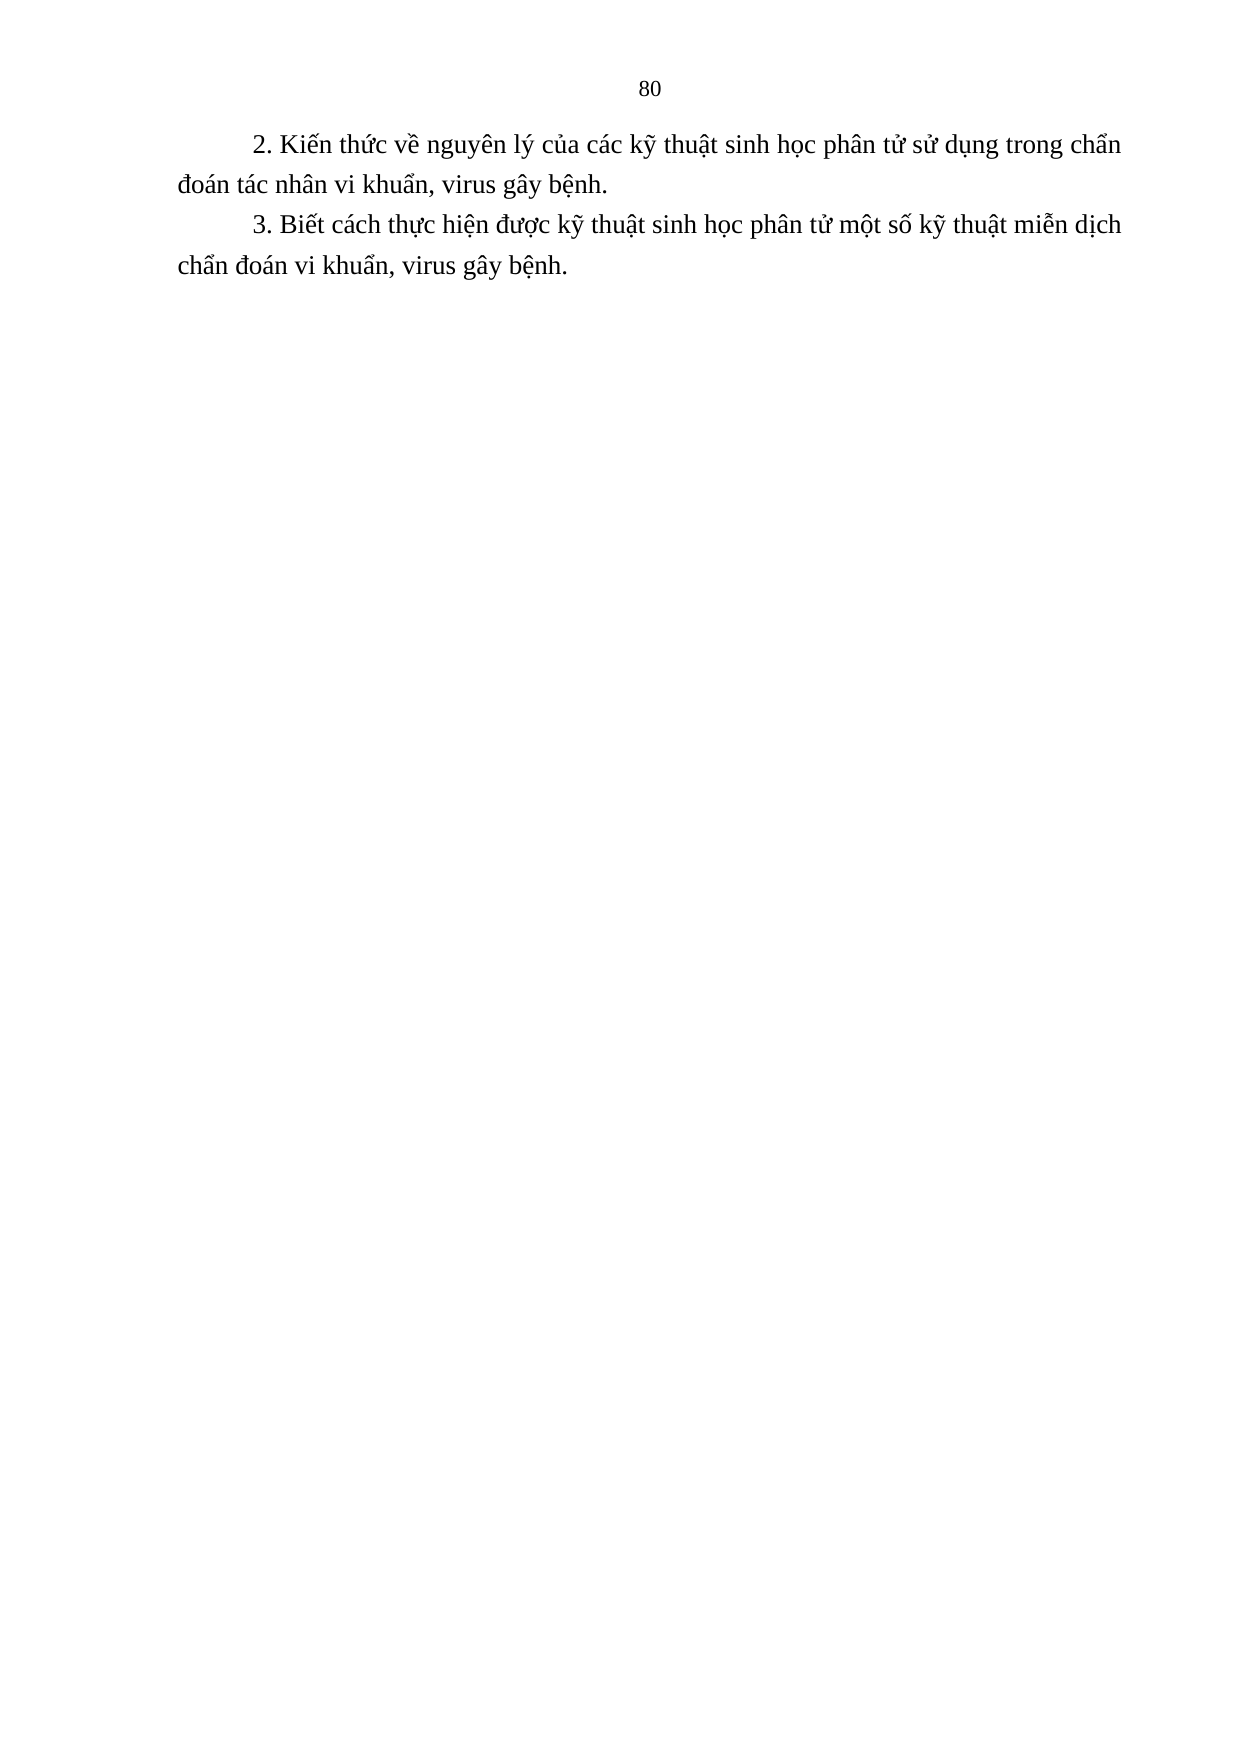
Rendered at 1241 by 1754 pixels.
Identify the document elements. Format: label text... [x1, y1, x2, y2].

text 2. Kiến thức về nguyên lý của các kỹ thuật sinh học phân tử sử dụng trong chẩn đoán tác nhân vi khuẩn, virus gây bệnh. [177, 128, 1122, 199]
text 3. Biết cách thực hiện được kỹ thuật sinh học phân tử một số kỹ thuật miễn dịch chẩn đoán vi khuẩn, virus gây bệnh. [177, 208, 1122, 280]
